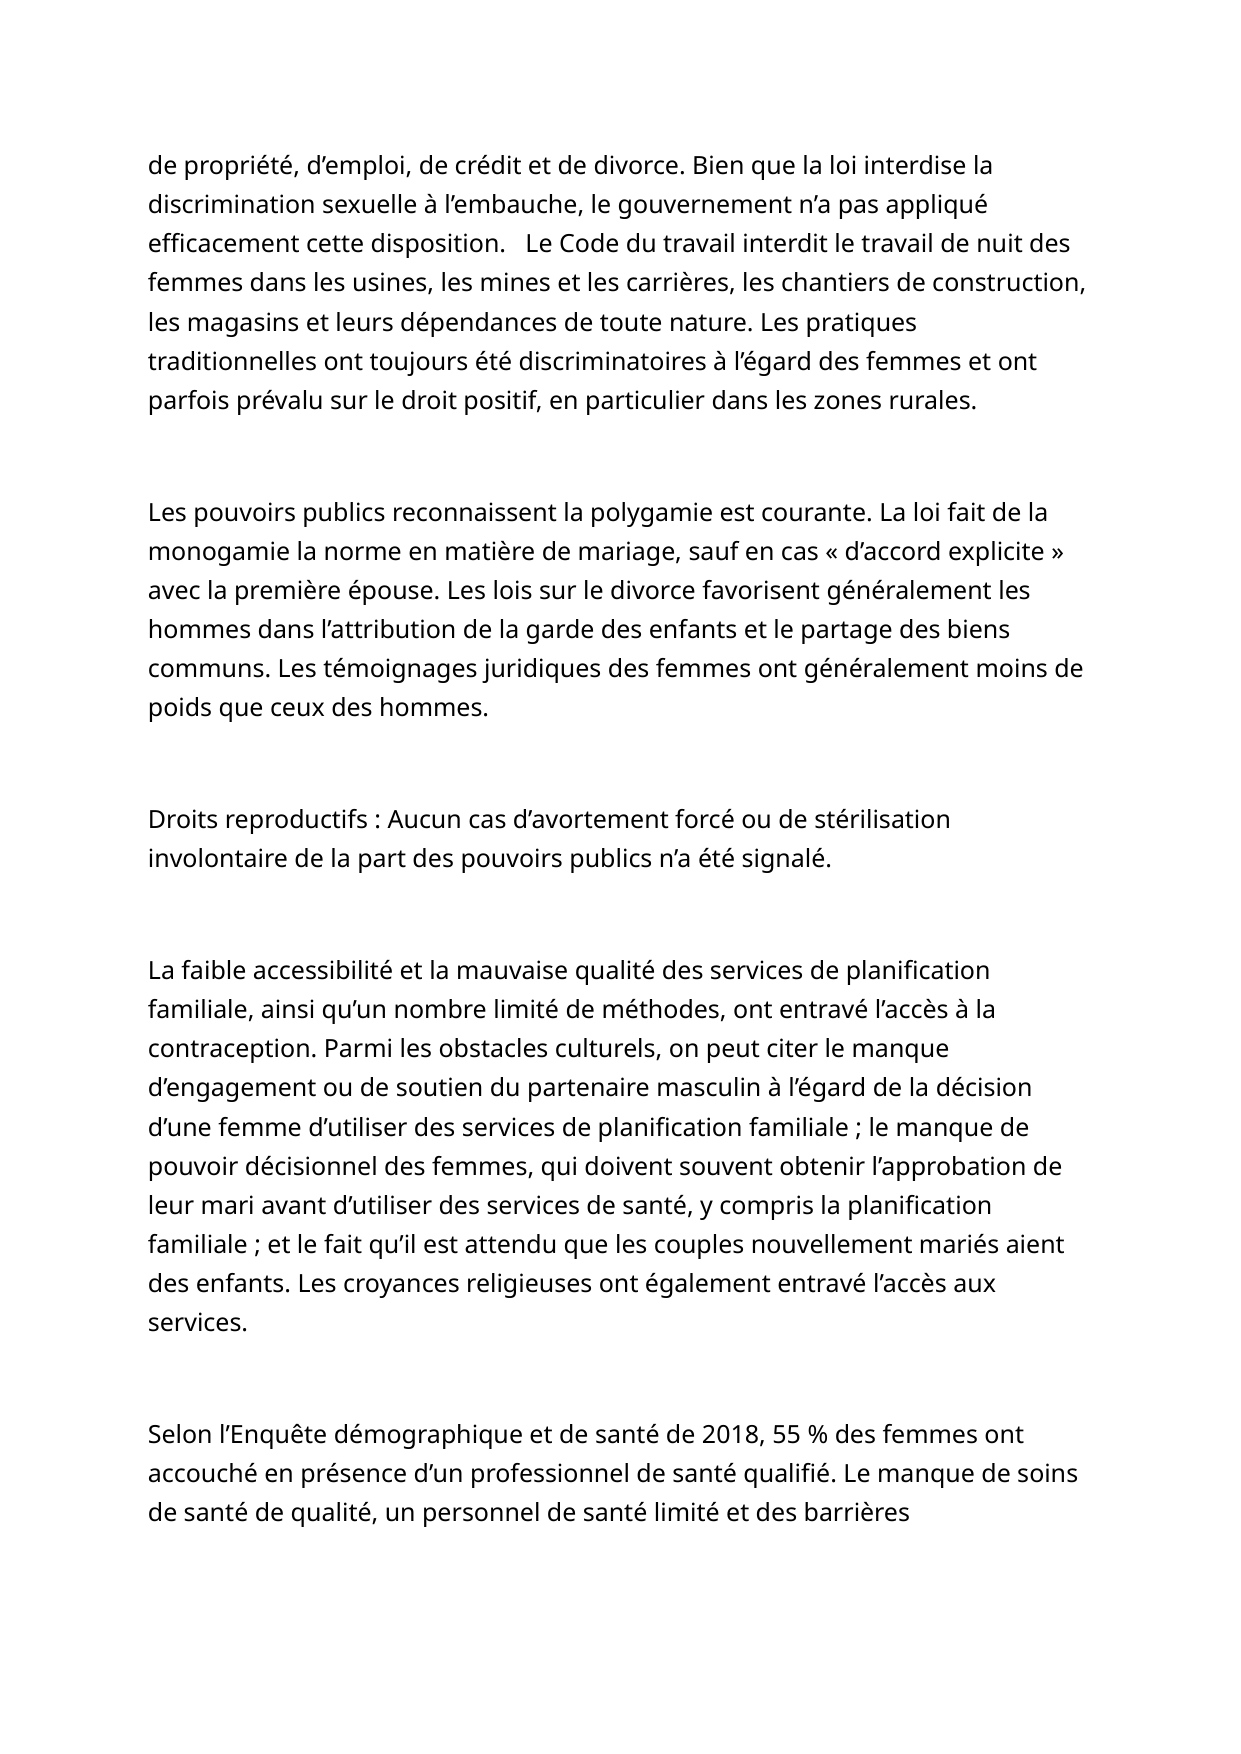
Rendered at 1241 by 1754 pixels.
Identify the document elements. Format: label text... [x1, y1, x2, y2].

text Droits reproductifs : Aucun cas d’avortement forcé ou de stérilisation involontaire de la part des pouvoirs publics n’a été signalé. [148, 802, 1093, 875]
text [148, 1417, 1093, 1529]
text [148, 148, 1093, 417]
text Les pouvoirs publics reconnaissent la polygamie est courante. La loi fait de la monogamie la norme en matière de mariage, sauf en cas « d’accord explicite » avec la première épouse. Les lois sur le divorce favorisent généralement les hommes dans l’attribution de la garde des enfants et le partage des biens communs. Les témoignages juridiques des femmes ont généralement moins de poids que ceux des hommes. [148, 494, 1093, 724]
text La faible accessibilité et la mauvaise qualité des services de planification familiale, ainsi qu’un nombre limité de méthodes, ont entravé l’accès à la contraception. Parmi les obstacles culturels, on peut citer le manque d’engagement ou de soutien du partenaire masculin à l’égard de la décision d’une femme d’utiliser des services de planification familiale ; le manque de pouvoir décisionnel des femmes, qui doivent souvent obtenir l’approbation de leur mari avant d’utiliser des services de santé, y compris la planification familiale ; et le fait qu’il est attendu que les couples nouvellement mariés aient des enfants. Les croyances religieuses ont également entravé l’accès aux services. [148, 953, 1093, 1339]
